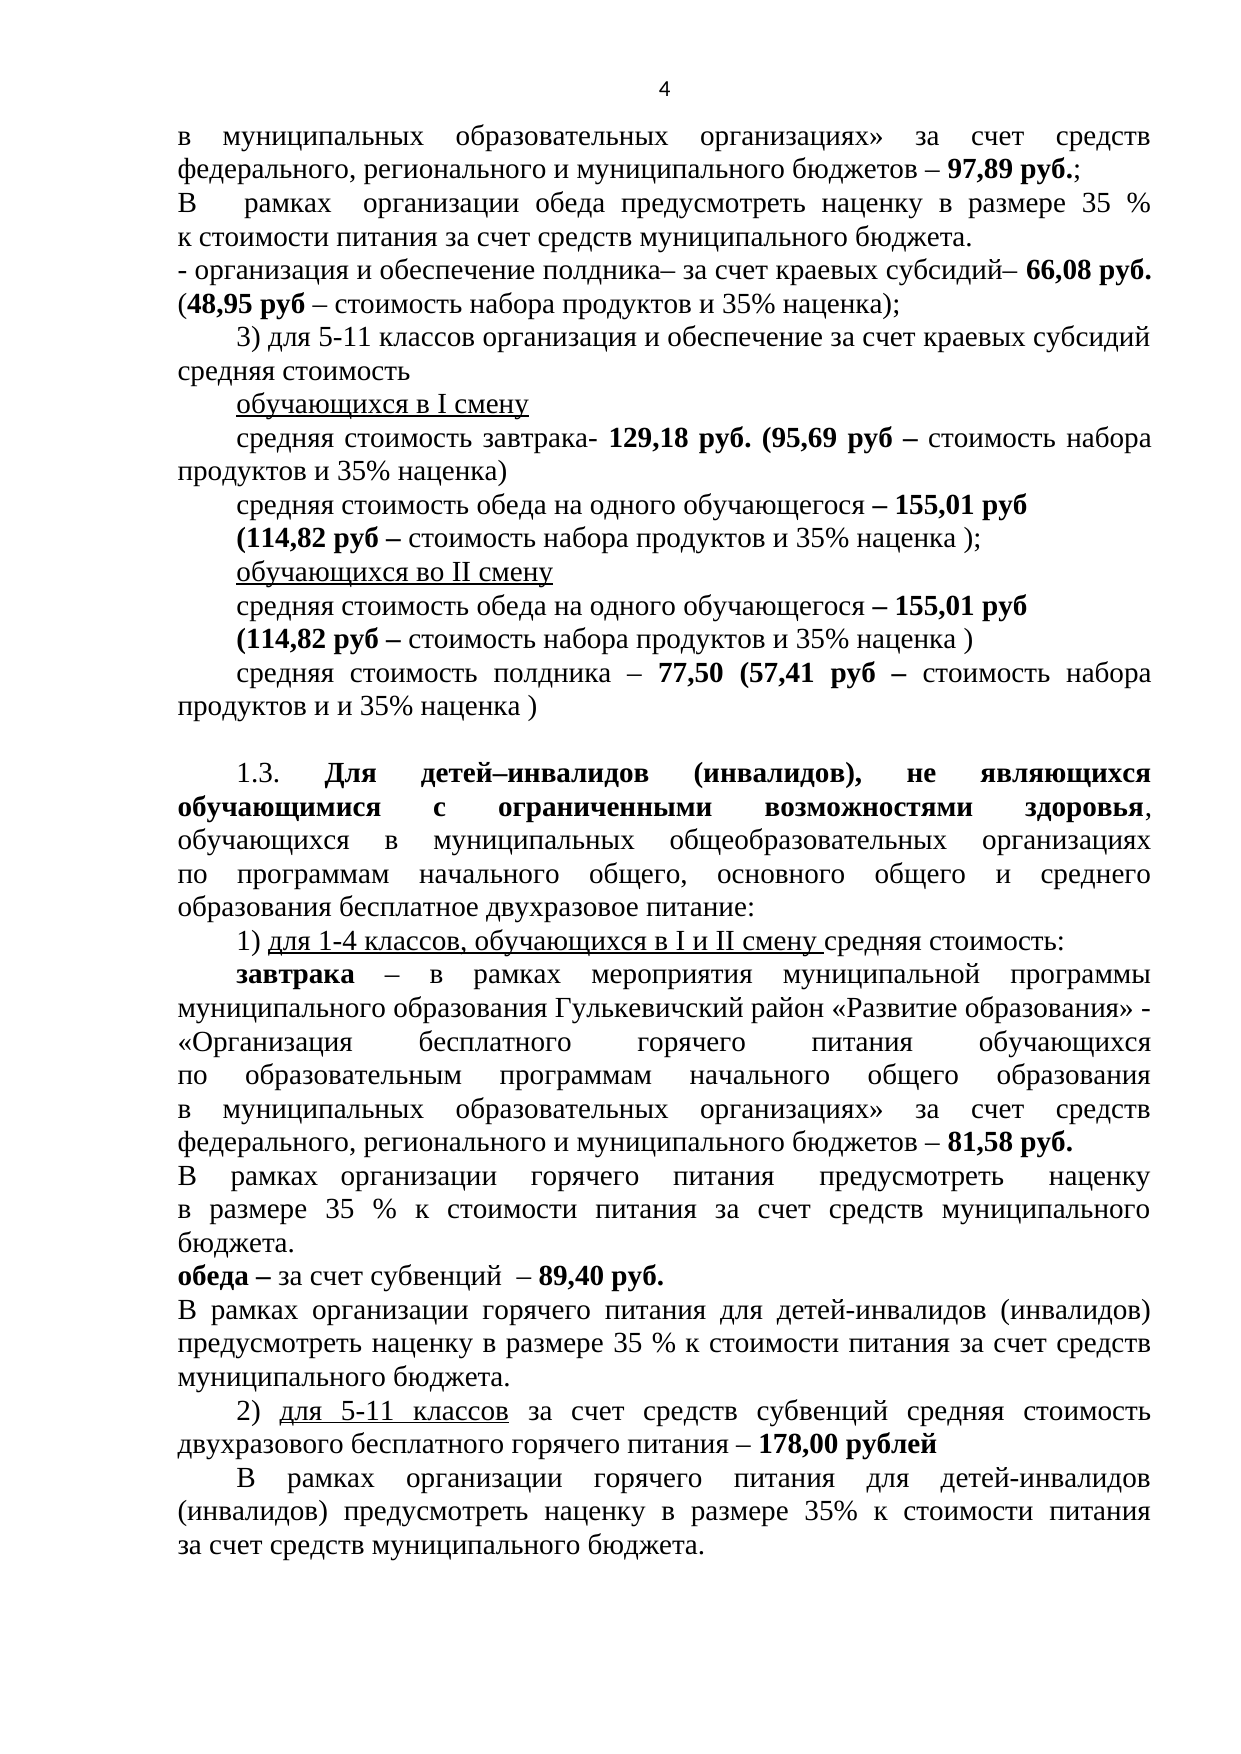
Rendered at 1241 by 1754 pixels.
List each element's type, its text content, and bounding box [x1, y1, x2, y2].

text (114,82 руб – стоимость набора продуктов и 35% наценка ); [177, 521, 1152, 554]
text средняя стоимость обеда на одного обучающегося – 155,01 руб [177, 487, 1152, 521]
text обеда – за счет субвенций – 89,40 руб. [177, 1258, 1152, 1292]
text В рамках организации горячего питания предусмотреть наценку в размере 35 % к стоимости питания за счет средств муниципального бюджета. [177, 1158, 1152, 1258]
text 1) для 1-4 классов, обучающихся в I и II смену средняя стоимость: [177, 923, 1152, 957]
text (114,82 руб – стоимость набора продуктов и 35% наценка ) [177, 621, 1152, 655]
text обучающихся в I смену [177, 386, 1152, 420]
text В рамках организации горячего питания для детей-инвалидов (инвалидов) предусмотреть наценку в размере 35% к стоимости питания за счет средств муниципального бюджета. [177, 1460, 1152, 1560]
text средняя стоимость обеда на одного обучающегося – 155,01 руб [177, 588, 1152, 621]
text средняя стоимость завтрака- 129,18 руб. (95,69 руб – стоимость набора продуктов и 35% наценка) [177, 420, 1152, 487]
text 1.3. Для детей–инвалидов (инвалидов), не являющихся обучающимися с ограниченными возможностями здоровья, обучающихся в муниципальных общеобразовательных организациях по программам начального общего, основного общего и среднего образования бесплатное двухразовое питание: [177, 755, 1152, 923]
text завтрака – в рамках мероприятия муниципальной программы муниципального образования Гулькевичский район «Развитие образования» - «Организация бесплатного горячего питания обучающихся по образовательным программам начального общего образования в муниципальных образовательных организациях» за счет средств федерального, регионального и муниципального бюджетов – 81,58 руб. [177, 957, 1152, 1158]
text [177, 118, 1152, 185]
text средняя стоимость полдника – 77,50 (57,41 руб – стоимость набора продуктов и и 35% наценка ) [177, 655, 1152, 722]
text В рамках организации горячего питания для детей-инвалидов (инвалидов) предусмотреть наценку в размере 35 % к стоимости питания за счет средств муниципального бюджета. [177, 1292, 1152, 1393]
text - организация и обеспечение полдника– за счет краевых субсидий– 66,08 руб. (48,95 руб – стоимость набора продуктов и 35% наценка); [177, 252, 1152, 319]
text 2) для 5-11 классов за счет средств субвенций средняя стоимость двухразового бесплатного горячего питания – 178,00 рублей [177, 1393, 1152, 1460]
text 3) для 5-11 классов организация и обеспечение за счет краевых субсидий средняя стоимость [177, 319, 1152, 386]
text обучающихся во II смену [177, 554, 1152, 588]
text В рамках организации обеда предусмотреть наценку в размере 35 % к стоимости питания за счет средств муниципального бюджета. [177, 185, 1152, 252]
